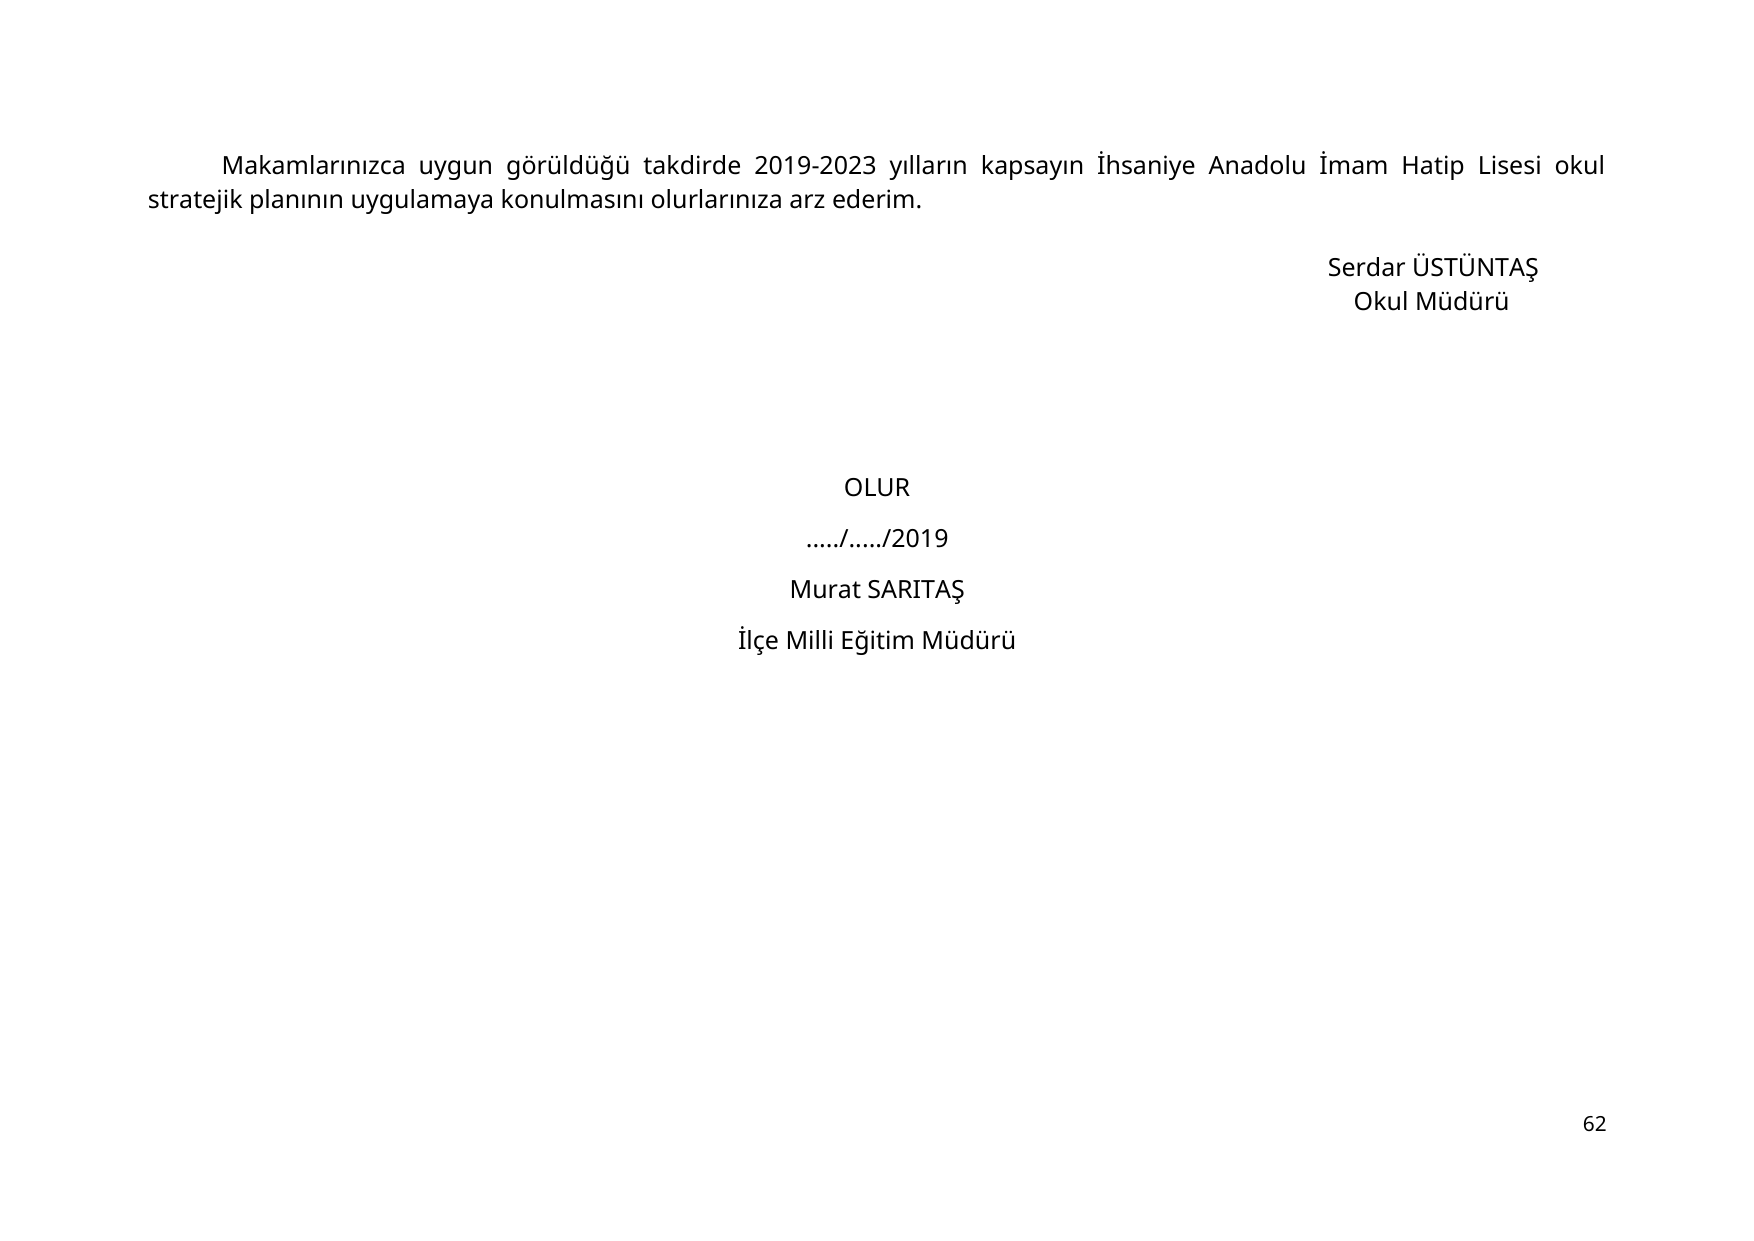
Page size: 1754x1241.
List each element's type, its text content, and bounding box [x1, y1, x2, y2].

text ...../...../2019 [148, 521, 1606, 555]
text Okul Müdürü [148, 284, 1606, 318]
text OLUR [148, 470, 1606, 504]
text Murat SARITAŞ [148, 572, 1606, 606]
text Serdar ÜSTÜNTAŞ [148, 250, 1606, 284]
text İlçe Milli Eğitim Müdürü [148, 622, 1606, 656]
text Makamlarınızca uygun görüldüğü takdirde 2019-2023 yılların kapsayın İhsaniye Anadolu İmam Hatip Lisesi okul stratejik planının uygulamaya konulmasını olurlarınıza arz ederim. [148, 148, 1606, 216]
